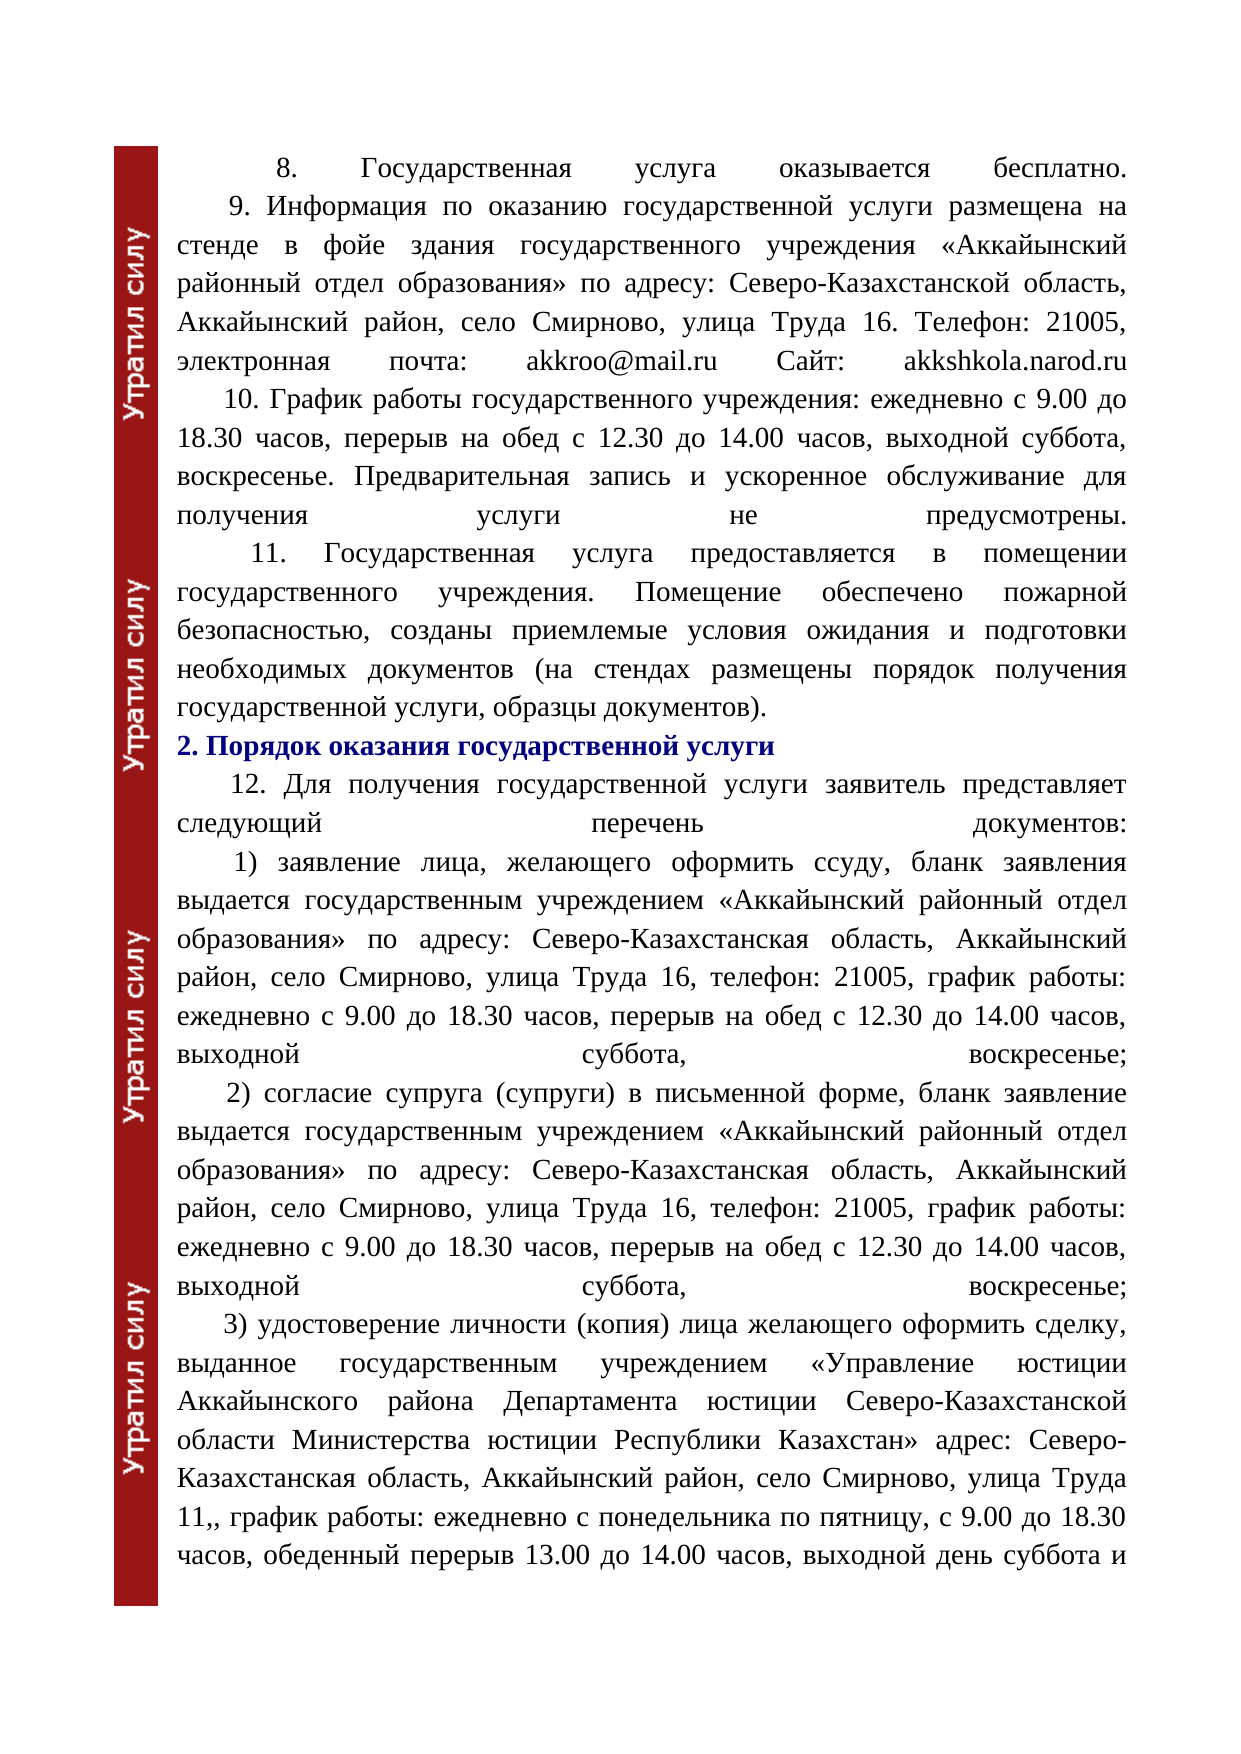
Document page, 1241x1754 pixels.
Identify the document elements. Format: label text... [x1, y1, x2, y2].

text 2. Порядок оказания государственной услуги [112, 728, 1128, 762]
picture [114, 723, 158, 728]
picture [114, 146, 158, 150]
picture [114, 1571, 158, 1606]
picture [114, 762, 158, 767]
